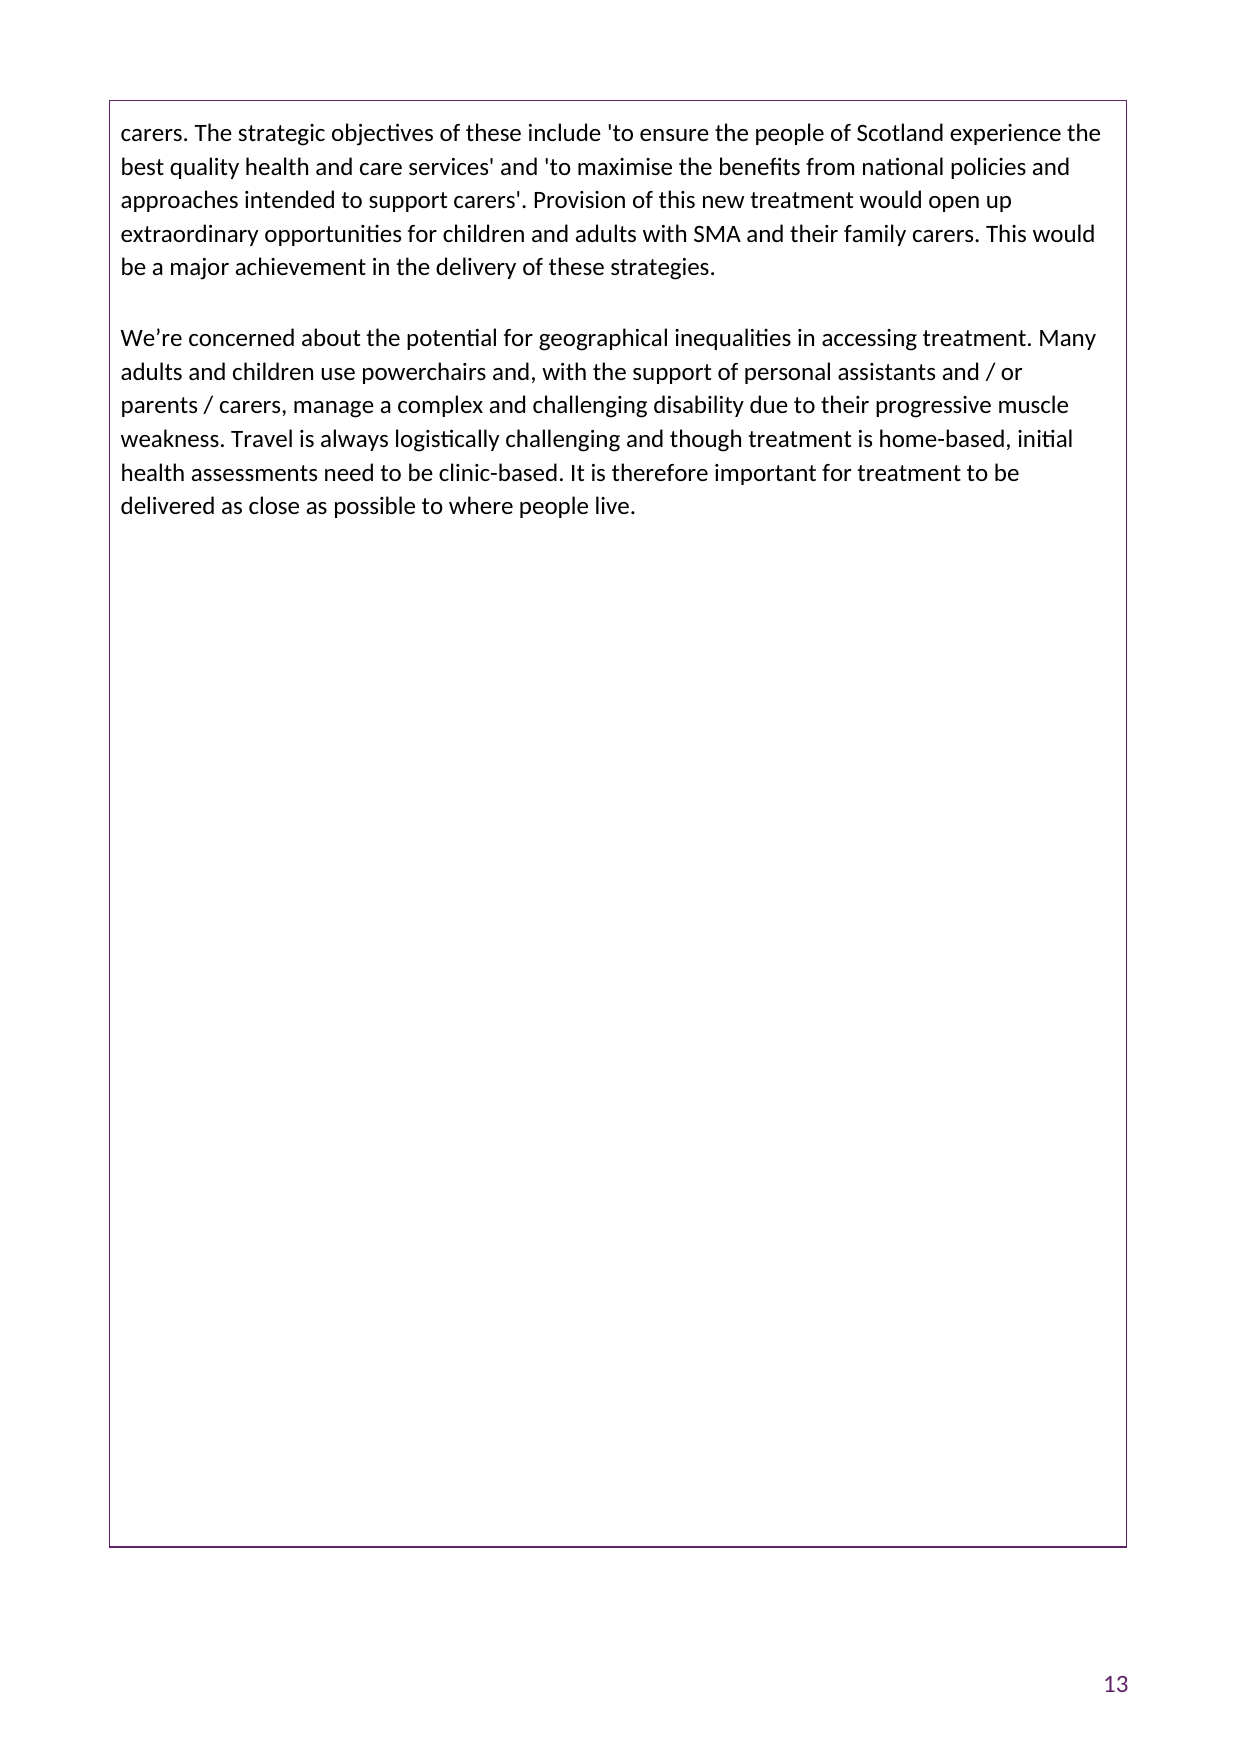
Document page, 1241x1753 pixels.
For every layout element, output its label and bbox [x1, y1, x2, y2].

table_header [110, 101, 1126, 1546]
